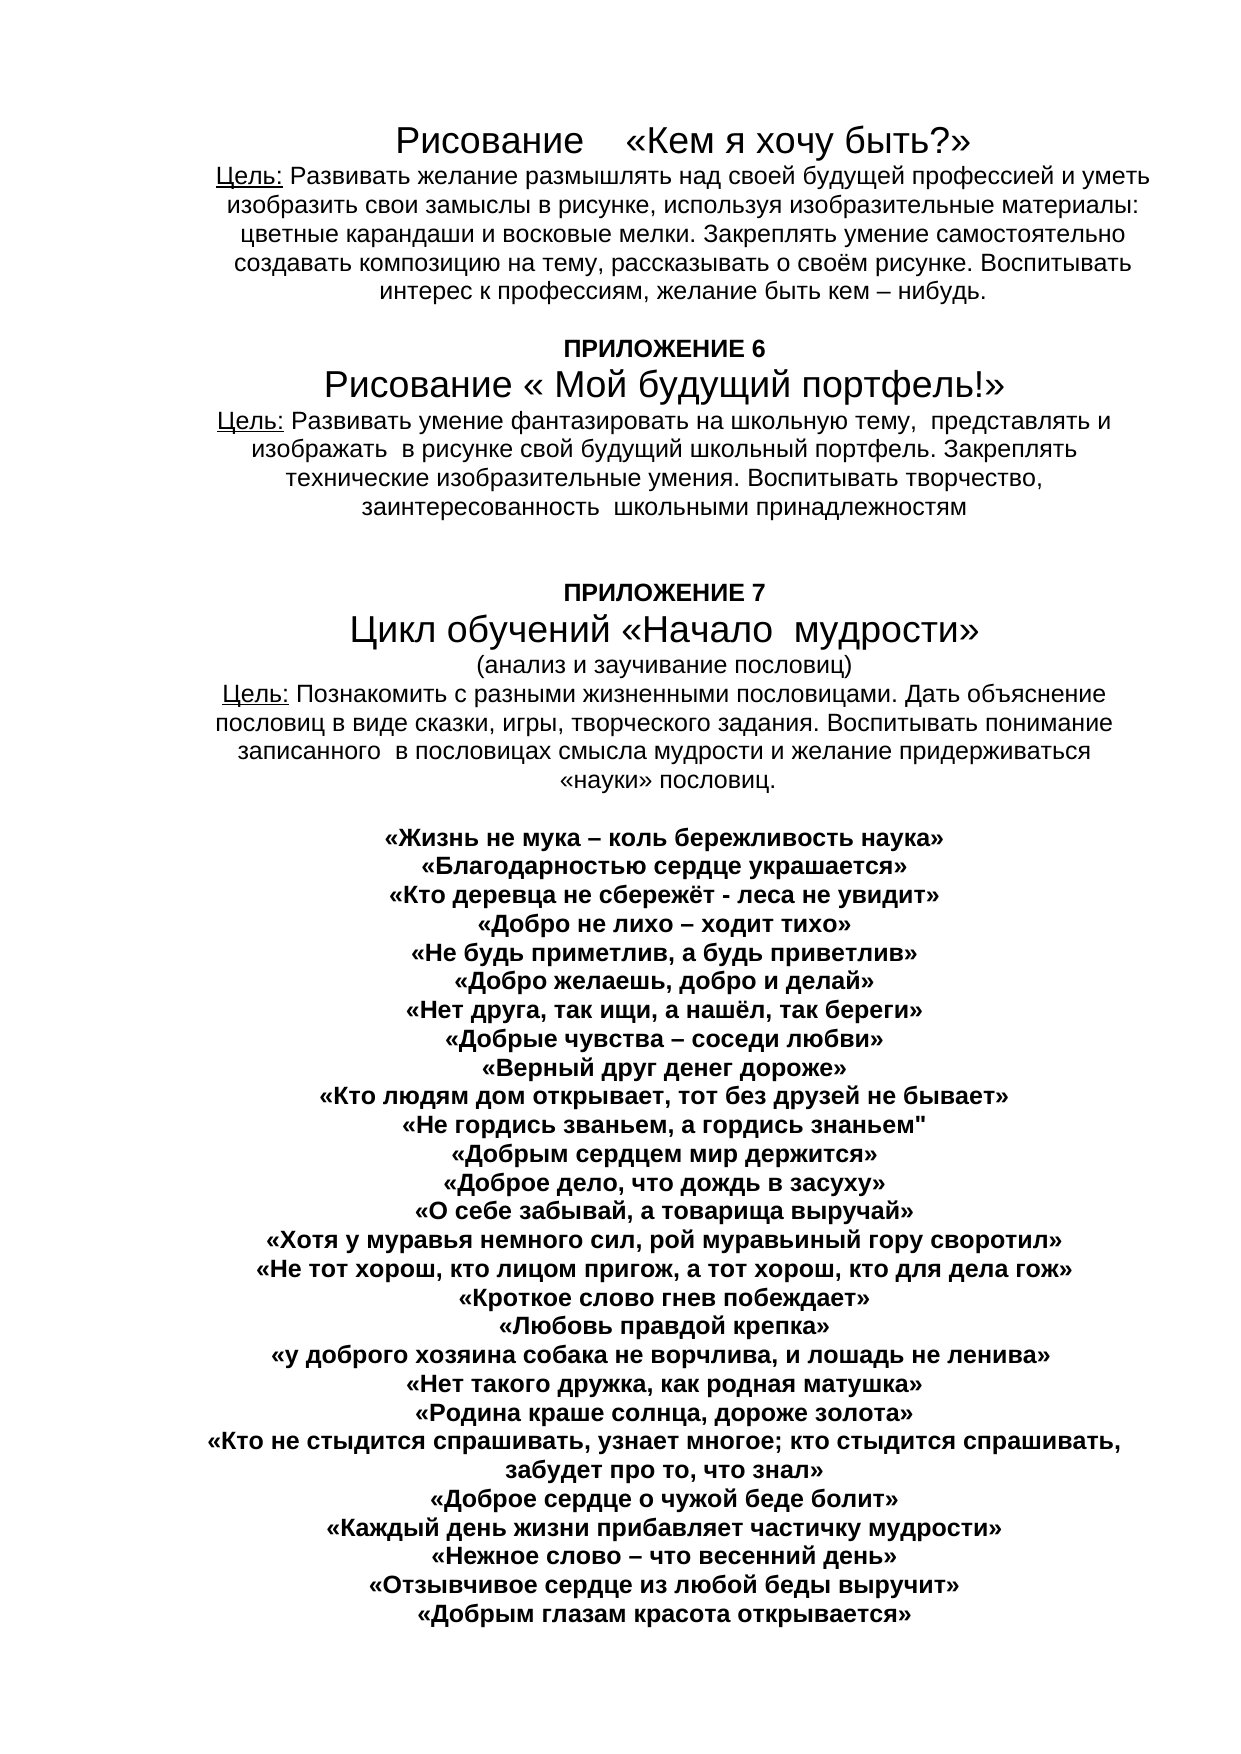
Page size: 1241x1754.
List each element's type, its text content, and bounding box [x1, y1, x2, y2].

text «Кроткое слово гнев побеждает» [177, 1282, 1152, 1311]
text «Каждый день жизни прибавляет частичку мудрости» «Нежное слово – что весенний день» [177, 1512, 1152, 1570]
text Цель: Развивать умение фантазировать на школьную тему, представлять и изображать в рисунке свой будущий школьный портфель. Закреплять технические изобразительные умения. Воспитывать творчество, заинтересованность школьными принадлежностям [177, 406, 1152, 521]
text ПРИЛОЖЕНИЕ 7 [177, 578, 1152, 607]
text «Любовь правдой крепка» «у доброго хозяина собака не ворчлива, и лошадь не ленива» «Нет такого дружка, как родная матушка» [177, 1311, 1152, 1397]
text «Родина краше солнца, дороже золота» [177, 1397, 1152, 1426]
text «Кто деревца не сбережёт - леса не увидит» [177, 880, 1152, 909]
text Рисование «Кем я хочу быть?» [215, 118, 1152, 161]
text «Отзывчивое сердце из любой беды выручит» [177, 1570, 1152, 1599]
text «Хотя у муравья немного сил, рой муравьиный гору своротил» [177, 1225, 1152, 1254]
text Цикл обучений «Начало мудрости» [177, 607, 1152, 650]
text Рисование « Мой будущий портфель!» [177, 362, 1152, 406]
text «Кто людям дом открывает, тот без друзей не бывает» [177, 1081, 1152, 1110]
text «Доброе сердце о чужой беде болит» [177, 1484, 1152, 1512]
text «Жизнь не мука – коль бережливость наука» [177, 822, 1152, 851]
text «Доброе дело, что дождь в засуху» [177, 1167, 1152, 1196]
text «Не тот хорош, кто лицом пригож, а тот хорош, кто для дела гож» [177, 1254, 1152, 1282]
text Цель: Познакомить с разными жизненными пословицами. Дать объяснение пословиц в виде сказки, игры, творческого задания. Воспитывать понимание записанного в пословицах смысла мудрости и желание придерживаться [177, 679, 1152, 765]
text «Добрым глазам красота открывается» [177, 1599, 1152, 1627]
text ПРИЛОЖЕНИЕ 6 [177, 334, 1152, 362]
text «Добро желаешь, добро и делай» [177, 966, 1152, 995]
text «Добро не лихо – ходит тихо» [177, 909, 1152, 937]
text «Кто не стыдится спрашивать, узнает многое; кто стыдится спрашивать, забудет про то, что знал» [177, 1426, 1152, 1484]
text «Благодарностью сердце украшается» [177, 851, 1152, 880]
text «науки» пословиц. [177, 765, 1152, 794]
text «О себе забывай, а товарища выручай» [177, 1196, 1152, 1225]
text «Добрым cepдцем мир держится» [177, 1139, 1152, 1167]
text «Не гордись званьем, а гордись знаньем" [177, 1110, 1152, 1139]
text «Добрые чувства – соседи любви» [177, 1024, 1152, 1052]
text (анализ и заучивание пословиц) [177, 650, 1152, 679]
text «Нет друга, так ищи, а нашёл, так береги» [177, 995, 1152, 1024]
text Цель: Развивать желание размышлять над своей будущей профессией и уметь изобразить свои замыслы в рисунке, используя изобразительные материалы: цветные карандаши и восковые мелки. Закреплять умение самостоятельно создавать композицию на тему, рассказывать о своём рисунке. Воспитывать интерес к профессиям, желание быть кем – нибудь. [215, 161, 1152, 305]
text «Верный друг денег дороже» [177, 1052, 1152, 1081]
text «Не будь приметлив, а будь приветлив» [177, 937, 1152, 966]
